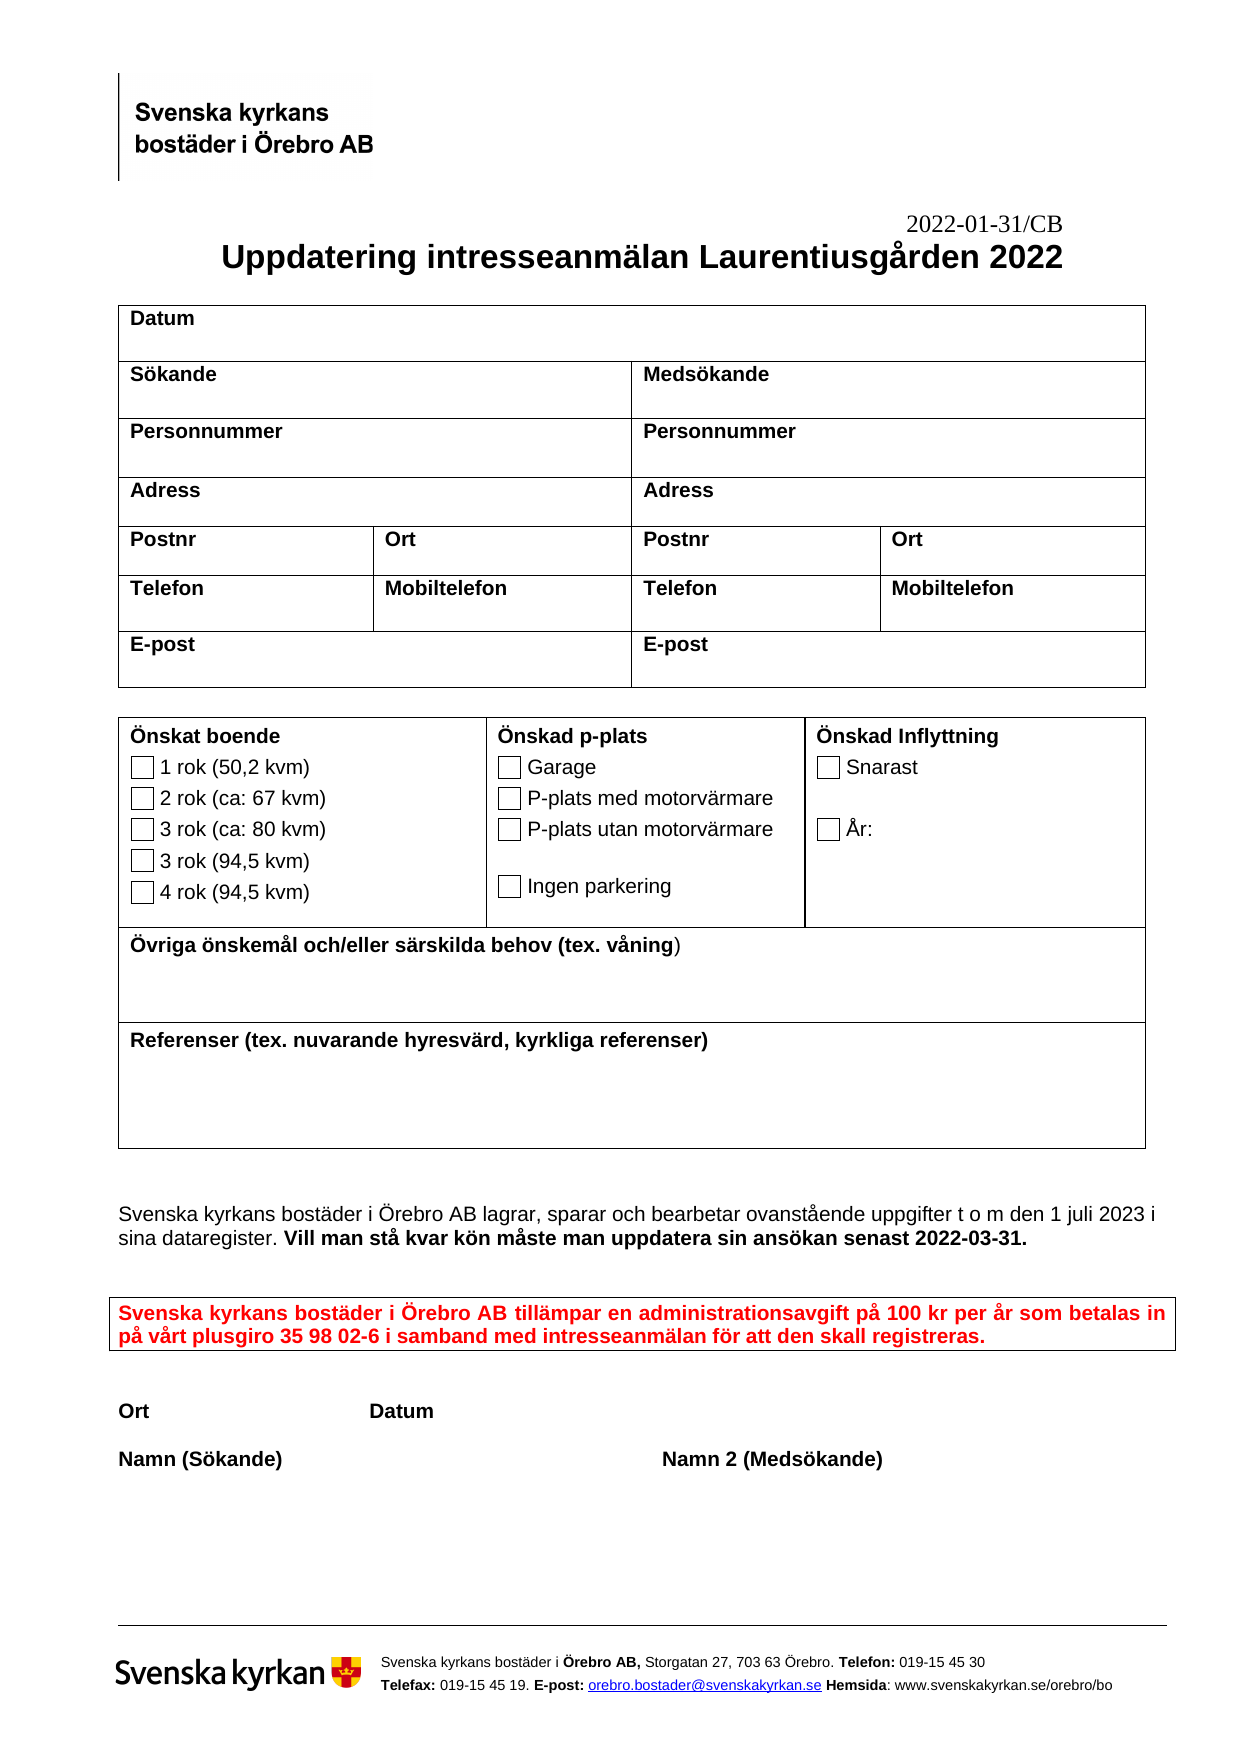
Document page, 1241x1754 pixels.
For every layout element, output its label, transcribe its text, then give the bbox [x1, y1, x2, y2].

table_cell Medsökande [632, 362, 1145, 418]
table_header Önskad Inflyttning Snarast År: [806, 718, 1145, 927]
table_cell Personnummer [119, 419, 631, 477]
text 2022-01-31/CB [118, 209, 1167, 238]
table_cell E-post [632, 632, 1145, 687]
text Namn (Sökande) Namn 2 (Medsökande) [118, 1447, 1167, 1471]
text Svenska kyrkans bostäder i Örebro AB tillämpar en administrationsavgift på 100 kr per år som betalas in på vårt plusgiro 35 98 02-6 i samband med intresseanmälan för att den skall registreras. [110, 1298, 1175, 1350]
table_cell Övriga önskemål och/eller särskilda behov (tex. våning) [119, 928, 1145, 1022]
table_cell Referenser (tex. nuvarande hyresvärd, kyrkliga referenser) [119, 1023, 1145, 1148]
table_cell Sökande [119, 362, 631, 418]
table_cell Adress [119, 478, 631, 526]
text Ort Datum [118, 1399, 1167, 1423]
table_cell Adress [632, 478, 1145, 526]
text Uppdatering intresseanmälan Laurentiusgården 2022 [118, 238, 1167, 276]
table_cell Ort [374, 527, 631, 575]
table_cell Ort [881, 527, 1145, 575]
table_cell Postnr [632, 527, 880, 575]
table_cell Mobiltelefon [881, 576, 1145, 631]
table_header Önskat boende 1 rok (50,2 kvm) 2 rok (ca: 67 kvm) 3 rok (ca: 80 kvm) 3 rok (94,5 kvm) 4 rok (94,5 kvm) [119, 718, 486, 927]
table_cell Telefon [632, 576, 880, 631]
table_cell Telefon [119, 576, 373, 631]
table_header Datum [119, 306, 1145, 361]
text Svenska kyrkans bostäder i Örebro AB lagrar, sparar och bearbetar ovanstående uppgifter t o m den 1 juli 2023 i sina dataregister. Vill man stå kvar kön måste man uppdatera sin ansökan senast 2022-03-31. [118, 1201, 1167, 1249]
table_cell Mobiltelefon [374, 576, 631, 631]
table_cell Postnr [119, 527, 373, 575]
picture [115, 1657, 361, 1691]
table_cell Personnummer [632, 419, 1145, 477]
table_cell E-post [119, 632, 631, 687]
picture [118, 73, 373, 181]
table_header Önskad p-plats Garage P-plats med motorvärmare P-plats utan motorvärmare Ingen parkering [487, 718, 804, 927]
